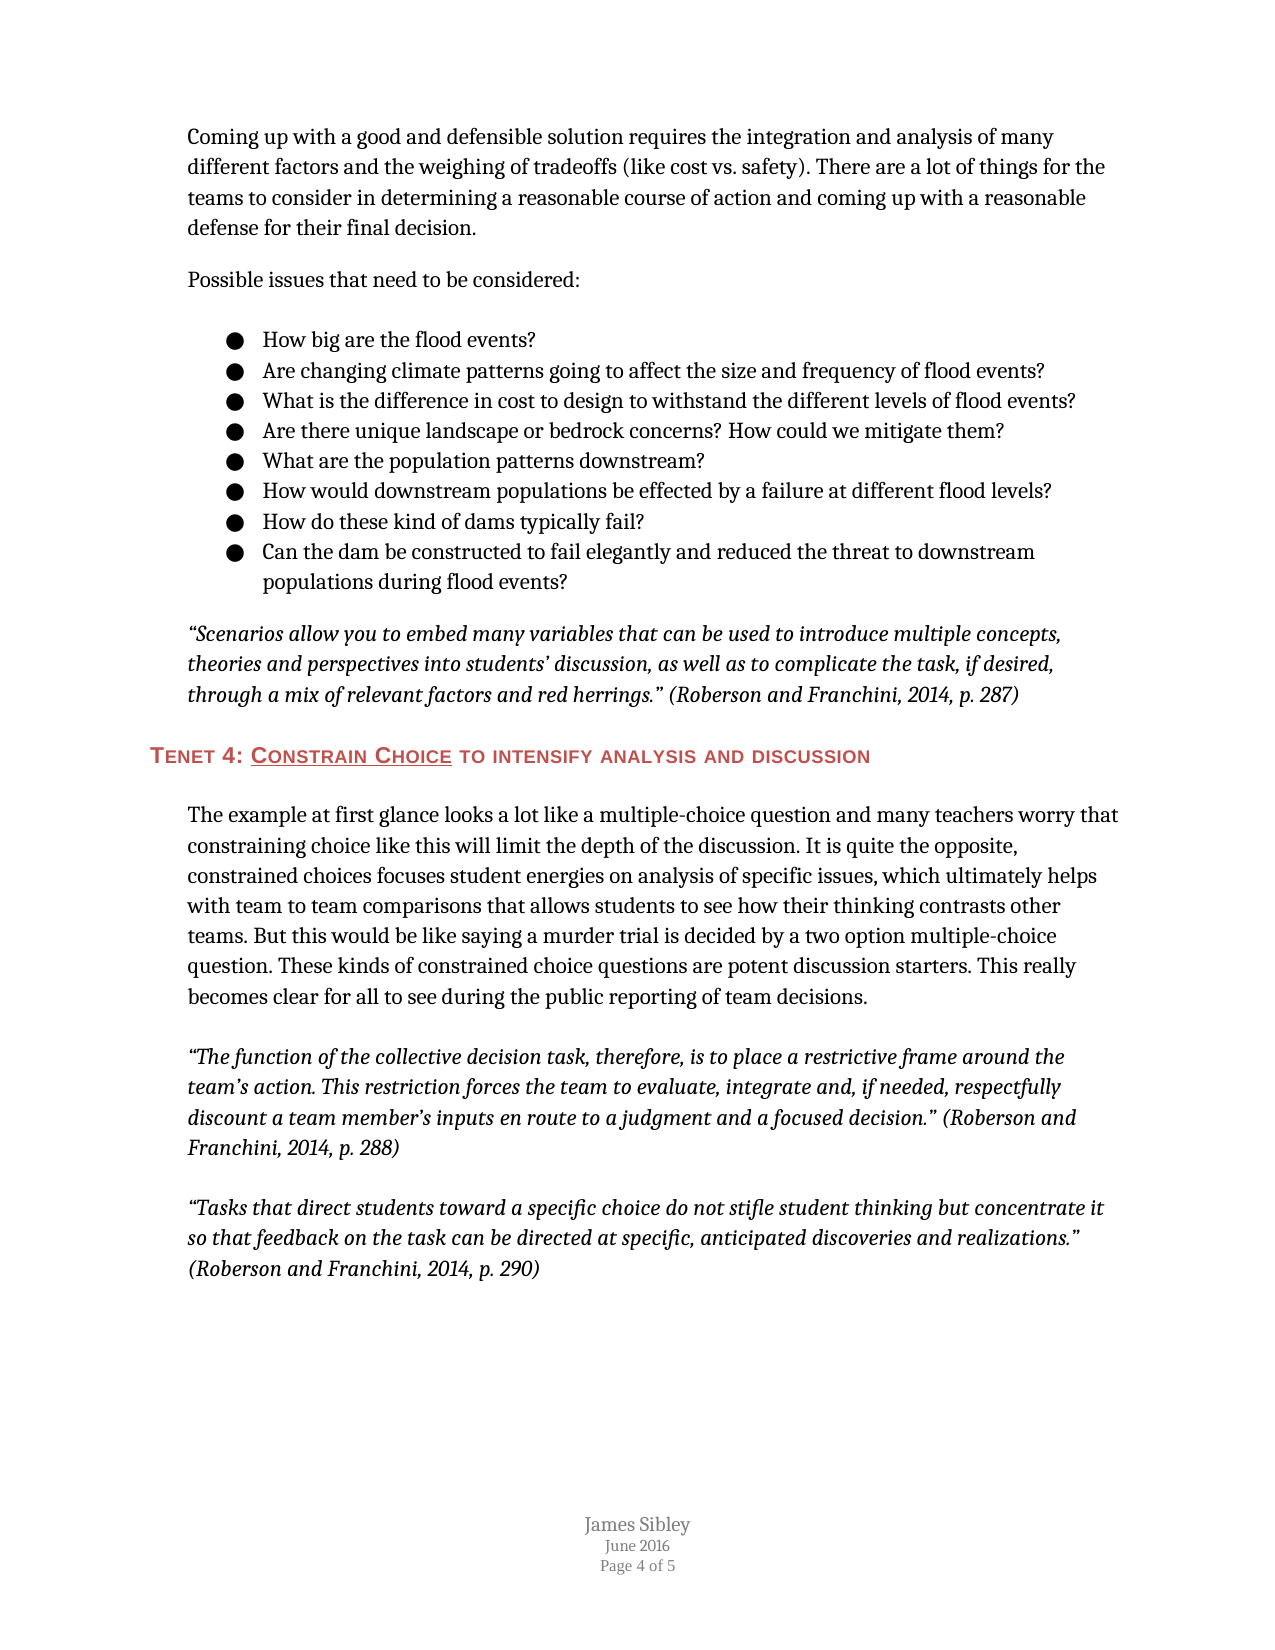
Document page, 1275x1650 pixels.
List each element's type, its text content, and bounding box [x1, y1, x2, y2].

text The example at first glance looks a lot like a multiple-choice question and many teachers worry that constraining choice like this will limit the depth of the discussion. It is quite the opposite, constrained choices focuses student energies on analysis of specific issues, which ultimately helps with team to team comparisons that allows students to see how their thinking contrasts other teams. But this would be like saying a murder trial is decided by a two option multiple-choice question. These kinds of constrained choice questions are potent discussion starters. This really becomes clear for all to see during the public reporting of team decisions. [187, 802, 1125, 1010]
text “Tasks that direct students toward a specific choice do not stifle student thinking but concentrate it so that feedback on the task can be directed at specific, anticipated discoveries and realizations.” [187, 1195, 1125, 1252]
list How big are the flood events? [225, 327, 1125, 353]
list Are there unique landscape or bedrock concerns? How could we mitigate them? [225, 418, 1125, 444]
text Tenet 4: Constrain Choice to intensify analysis and discussion [150, 742, 1125, 768]
list Are changing climate patterns going to affect the size and frequency of flood events? [225, 357, 1125, 384]
list Can the dam be constructed to fail elegantly and reduced the threat to downstream populations during flood events? [225, 539, 1125, 595]
text Possible issues that need to be considered: [187, 267, 1125, 323]
text Coming up with a good and defensible solution requires the integration and analysis of many different factors and the weighing of tradeoffs (like cost vs. safety). There are a lot of things for the teams to consider in determining a reasonable course of action and coming up with a reasonable defense for their final decision. [187, 124, 1125, 241]
text “Scenarios allow you to embed many variables that can be used to introduce multiple concepts, theories and perspectives into students’ discussion, as well as to complicate the task, if desired, through a mix of relevant factors and red herrings.” (Roberson and Franchini, 2014, p. 287) [187, 621, 1125, 708]
list What is the difference in cost to design to withstand the different levels of flood events? [225, 388, 1125, 414]
list How do these kind of dams typically fail? [225, 508, 1125, 535]
list What are the population patterns downstream? [225, 448, 1125, 474]
text “The function of the collective decision task, therefore, is to place a restrictive frame around the team’s action. This restriction forces the team to evaluate, integrate and, if needed, respectfully discount a team member’s inputs en route to a judgment and a focused decision.” (Roberson and Franchini, 2014, p. 288) [187, 1044, 1125, 1161]
text (Roberson and Franchini, 2014, p. 290) [187, 1255, 1125, 1282]
list How would downstream populations be effected by a failure at different flood levels? [225, 478, 1125, 504]
